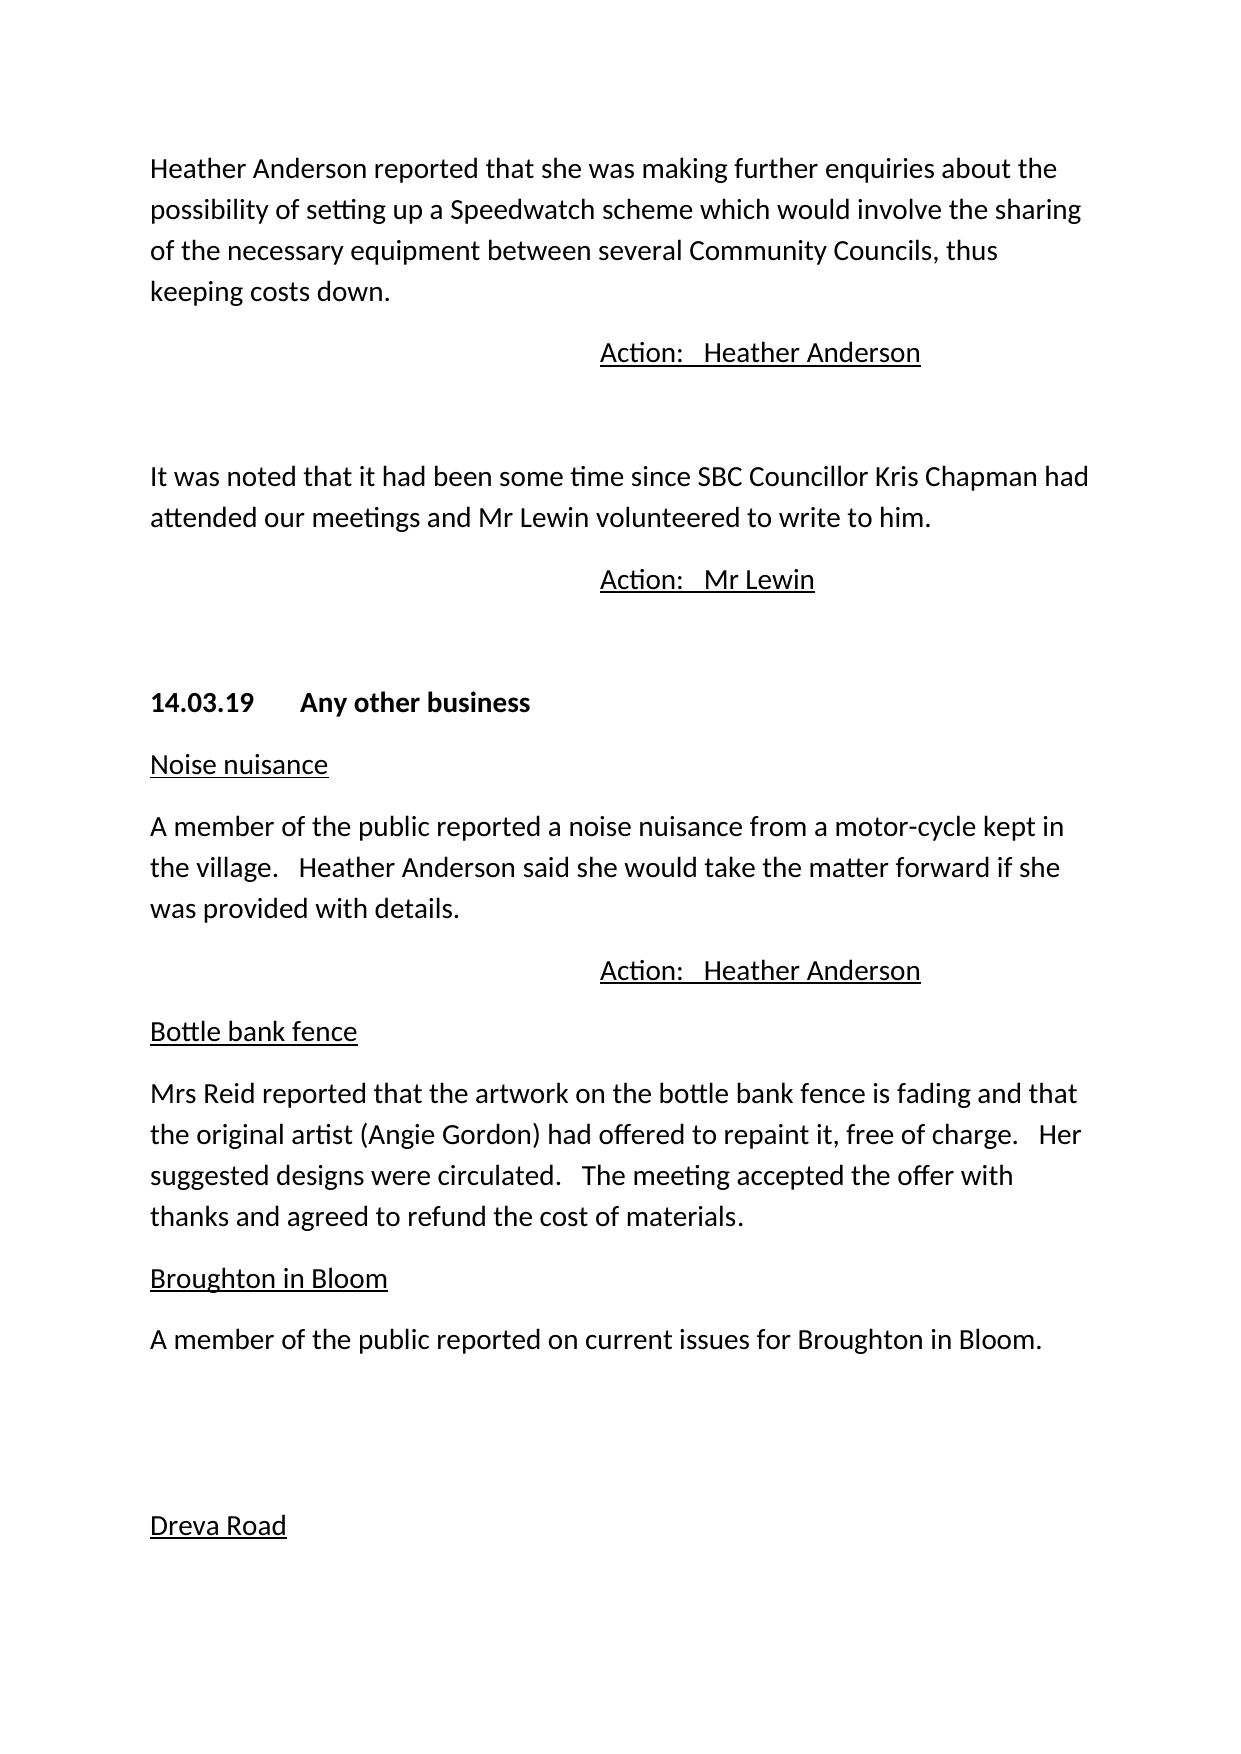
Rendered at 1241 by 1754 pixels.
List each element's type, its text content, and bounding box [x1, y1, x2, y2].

text It was noted that it had been some time since SBC Councillor Kris Chapman had attended our meetings and Mr Lewin volunteered to write to him. [150, 458, 1090, 535]
text Action: Heather Anderson [150, 952, 1090, 987]
text Broughton in Bloom [150, 1260, 1090, 1295]
text A member of the public reported a noise nuisance from a motor-cycle kept in the village. Heather Anderson said she would take the matter forward if she was provided with details. [150, 808, 1090, 925]
text Heather Anderson reported that she was making further enquiries about the possibility of setting up a Speedwatch scheme which would involve the sharing of the necessary equipment between several Community Councils, thus keeping costs down. [150, 150, 1090, 308]
text Bottle bank fence [150, 1013, 1090, 1049]
text Noise nuisance [150, 746, 1090, 782]
text 14.03.19 Any other business [150, 684, 1090, 720]
text Dreva Road [150, 1507, 1090, 1542]
text Mrs Reid reported that the artwork on the bottle bank fence is fading and that the original artist (Angie Gordon) had offered to repaint it, free of charge. Her suggested designs were circulated. The meeting accepted the offer with thanks and agreed to refund the cost of materials. [150, 1075, 1090, 1233]
text A member of the public reported on current issues for Broughton in Bloom. [150, 1321, 1090, 1357]
text Action: Mr Lewin [150, 561, 1090, 596]
text Action: Heather Anderson [150, 334, 1090, 370]
